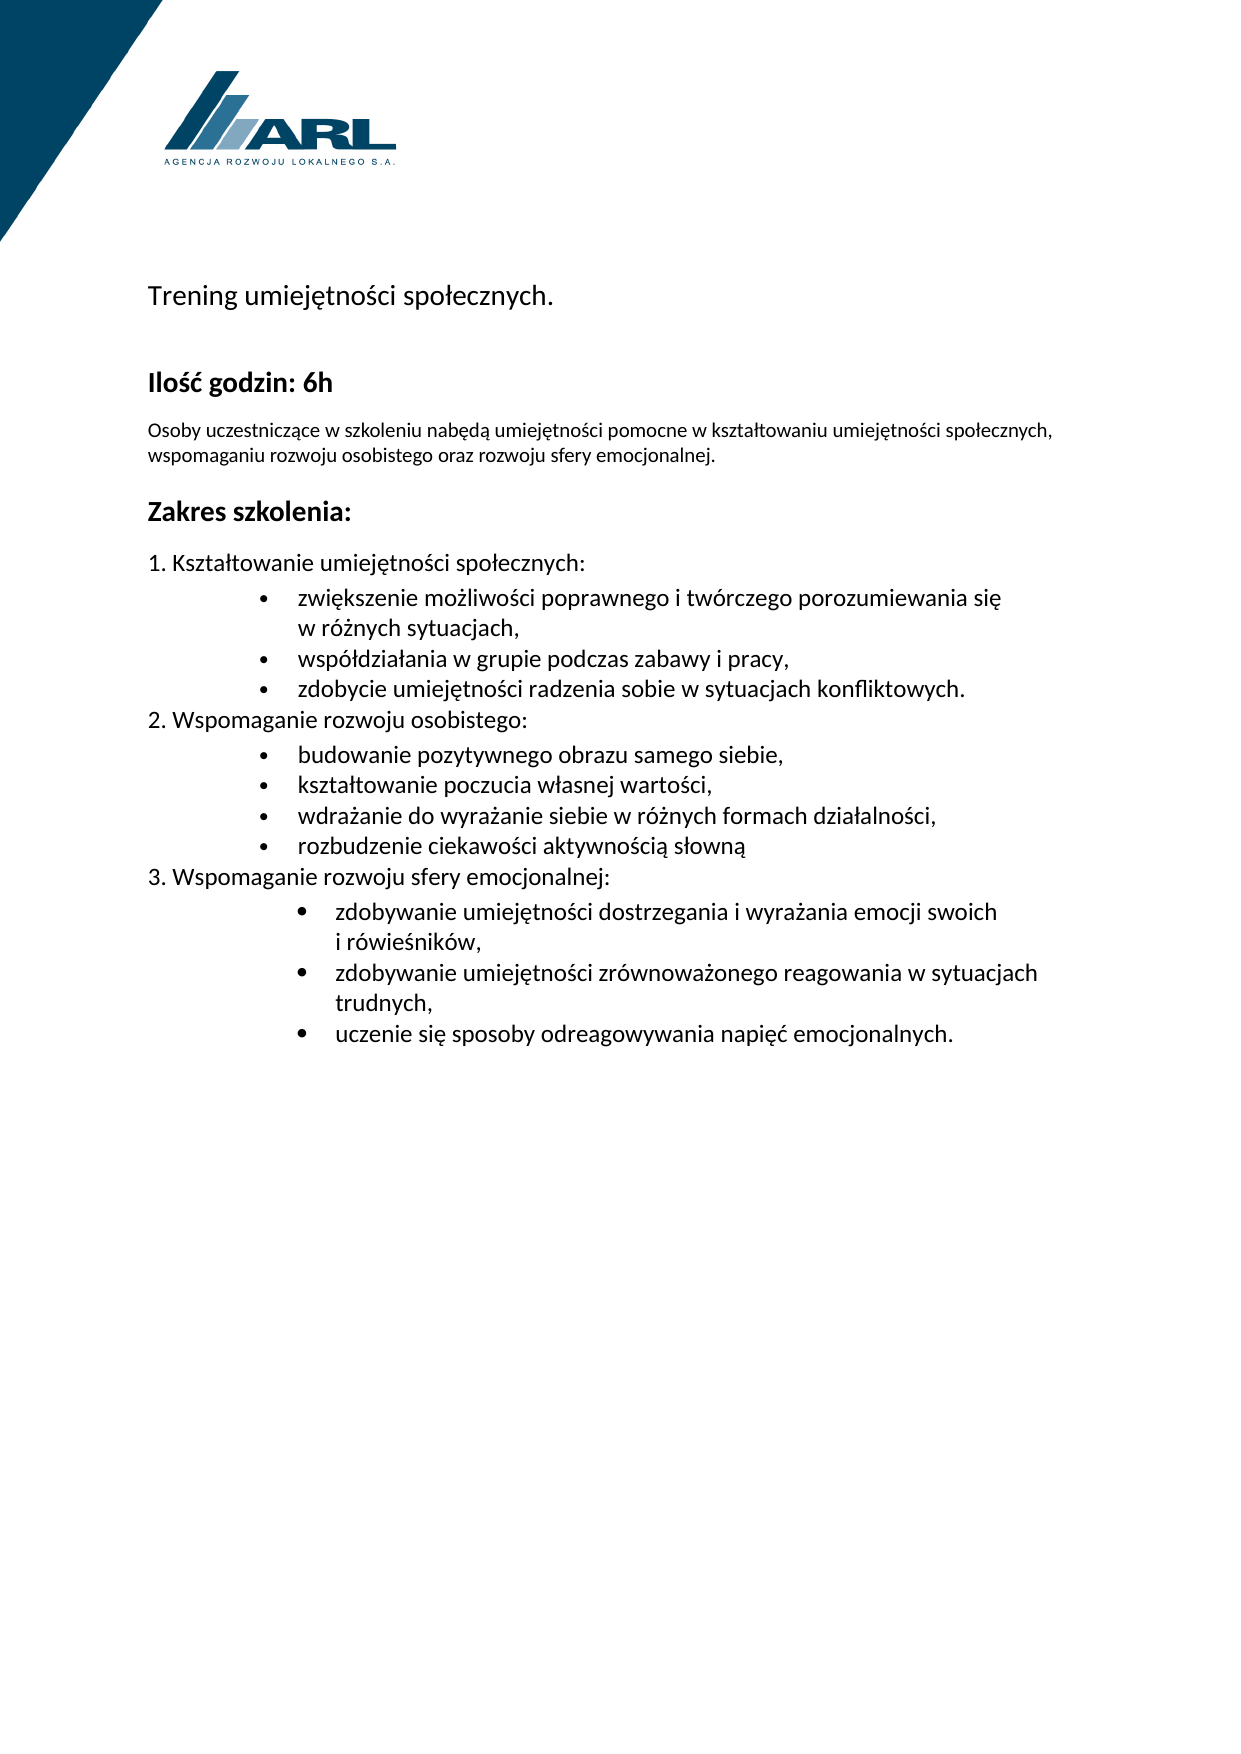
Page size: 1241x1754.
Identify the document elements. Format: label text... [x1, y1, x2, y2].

text 2. Wspomaganie rozwoju osobistego: [148, 704, 1093, 734]
list uczenie się sposoby odreagowywania napięć emocjonalnych. [298, 1018, 1093, 1049]
text 3. Wspomaganie rozwoju sfery emocjonalnej: [148, 861, 1093, 892]
text Ilość godzin: 6h [148, 364, 1093, 399]
picture [0, 0, 1241, 254]
list budowanie pozytywnego obrazu samego siebie, [260, 739, 1093, 769]
list zdobywanie umiejętności zrównoważonego reagowania w sytuacjach trudnych, [298, 957, 1093, 1018]
list zwiększenie możliwości poprawnego i twórczego porozumiewania się w różnych sytuacjach, [260, 582, 1093, 643]
text Trening umiejętności społecznych. [148, 277, 1093, 313]
text 1. Kształtowanie umiejętności społecznych: [148, 547, 1093, 577]
list wdrażanie do wyrażanie siebie w różnych formach działalności, [260, 800, 1093, 831]
list rozbudzenie ciekawości aktywnością słowną [260, 831, 1093, 861]
text Zakres szkolenia: [148, 493, 1093, 529]
list zdobywanie umiejętności dostrzegania i wyrażania emocji swoich i rówieśników, [298, 896, 1093, 957]
list współdziałania w grupie podczas zabawy i pracy, [260, 643, 1093, 673]
list kształtowanie poczucia własnej wartości, [260, 769, 1093, 800]
text Osoby uczestniczące w szkoleniu nabędą umiejętności pomocne w kształtowaniu umiejętności społecznych, wspomaganiu rozwoju osobistego oraz rozwoju sfery emocjonalnej. [148, 417, 1093, 468]
list zdobycie umiejętności radzenia sobie w sytuacjach konfliktowych. [260, 673, 1093, 704]
